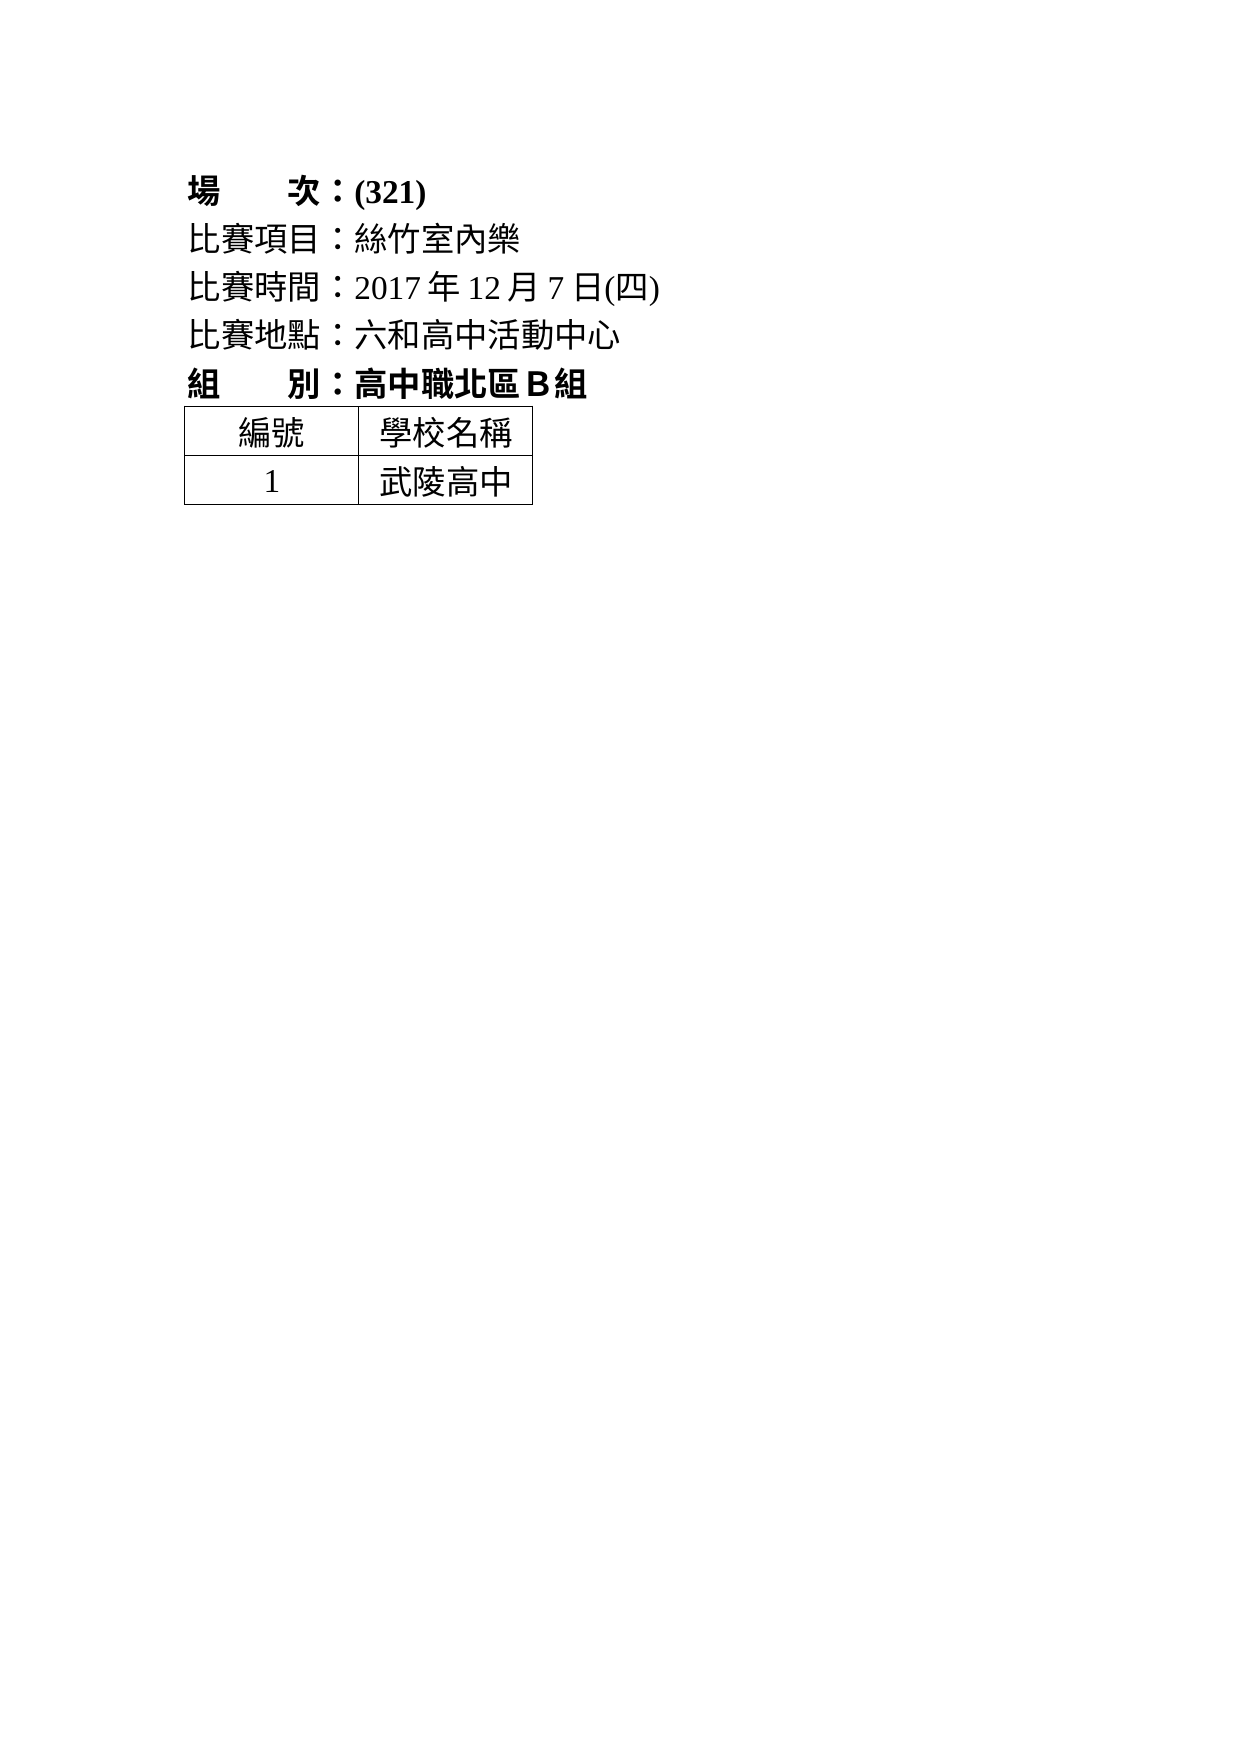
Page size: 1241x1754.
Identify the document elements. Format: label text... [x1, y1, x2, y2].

text 組 別：高中職北區Ｂ組 [187, 357, 1053, 406]
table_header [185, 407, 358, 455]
text 比賽時間：2017年12月7日(四) [187, 261, 1053, 309]
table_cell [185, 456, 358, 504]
text 場 次：(321) [187, 164, 1053, 213]
text 比賽地點：六和高中活動中心 [187, 309, 1053, 357]
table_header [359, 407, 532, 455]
text 比賽項目：絲竹室內樂 [187, 213, 1053, 261]
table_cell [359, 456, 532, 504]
